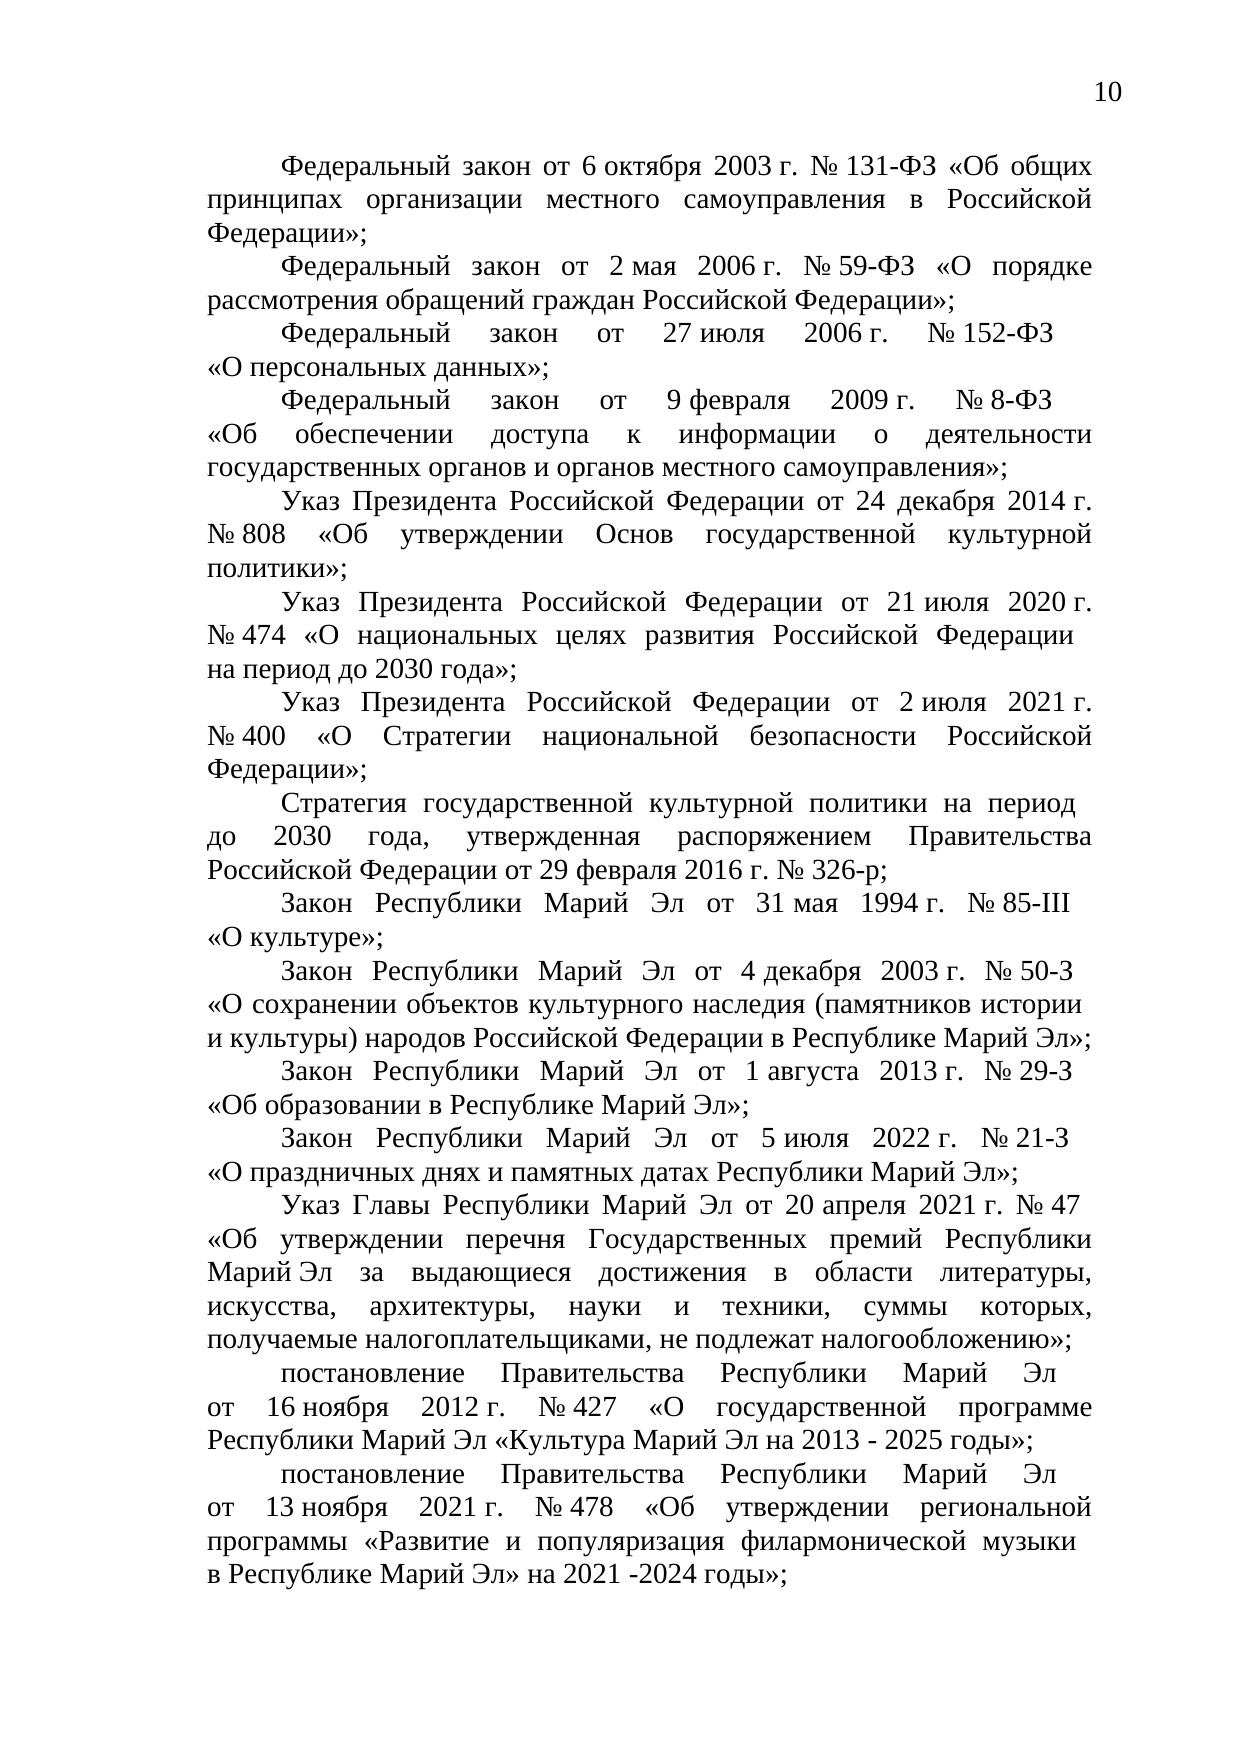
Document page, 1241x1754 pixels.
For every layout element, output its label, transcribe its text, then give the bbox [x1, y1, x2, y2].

text Указ Главы Республики Марий Эл от 20 апреля 2021 г. № 47 «Об утверждении перечня Государственных премий Республики Марий Эл за выдающиеся достижения в области литературы, искусства, архитектуры, науки и техники, суммы которых, получаемые налогоплательщиками, не подлежат налогообложению»; [207, 1187, 1093, 1355]
text Указ Президента Российской Федерации от 24 декабря 2014 г. № 808 «Об утверждении Основ государственной культурной политики»; [207, 483, 1093, 584]
text постановление Правительства Республики Марий Эл от 16 ноября 2012 г. № 427 «О государственной программе Республики Марий Эл «Культура Марий Эл на 2013 - 2025 годы»; [207, 1355, 1093, 1456]
text Федеральный закон от 9 февраля 2009 г. № 8-ФЗ «Об обеспечении доступа к информации о деятельности государственных органов и органов местного самоуправления»; [207, 382, 1093, 483]
text Стратегия государственной культурной политики на период до 2030 года, утвержденная распоряжением Правительства Российской Федерации от 29 февраля 2016 г. № 326-р; [207, 785, 1093, 886]
text Закон Республики Марий Эл от 4 декабря 2003 г. № 50-З «О сохранении объектов культурного наследия (памятников истории и культуры) народов Российской Федерации в Республике Марий Эл»; [207, 953, 1093, 1053]
text Закон Республики Марий Эл от 31 мая 1994 г. № 85-III «О культуре»; [207, 886, 1093, 953]
text Федеральный закон от 2 мая 2006 г. № 59-ФЗ «О порядке рассмотрения обращений граждан Российской Федерации»; [207, 248, 1093, 315]
text Закон Республики Марий Эл от 5 июля 2022 г. № 21-З «О праздничных днях и памятных датах Республики Марий Эл»; [207, 1120, 1093, 1187]
text Указ Президента Российской Федерации от 2 июля 2021 г. № 400 «О Стратегии национальной безопасности Российской Федерации»; [207, 684, 1093, 785]
text Федеральный закон от 6 октября 2003 г. № 131-ФЗ «Об общих принципах организации местного самоуправления в Российской Федерации»; [207, 148, 1093, 248]
text постановление Правительства Республики Марий Эл от 13 ноября 2021 г. № 478 «Об утверждении региональной программы «Развитие и популяризация филармонической музыки в Республике Марий Эл» на 2021 -2024 годы»; [207, 1456, 1093, 1590]
text Федеральный закон от 27 июля 2006 г. № 152-ФЗ «О персональных данных»; [207, 315, 1093, 382]
text Закон Республики Марий Эл от 1 августа 2013 г. № 29-З «Об образовании в Республике Марий Эл»; [207, 1053, 1093, 1120]
text Указ Президента Российской Федерации от 21 июля 2020 г. № 474 «О национальных целях развития Российской Федерации на период до 2030 года»; [207, 584, 1093, 684]
